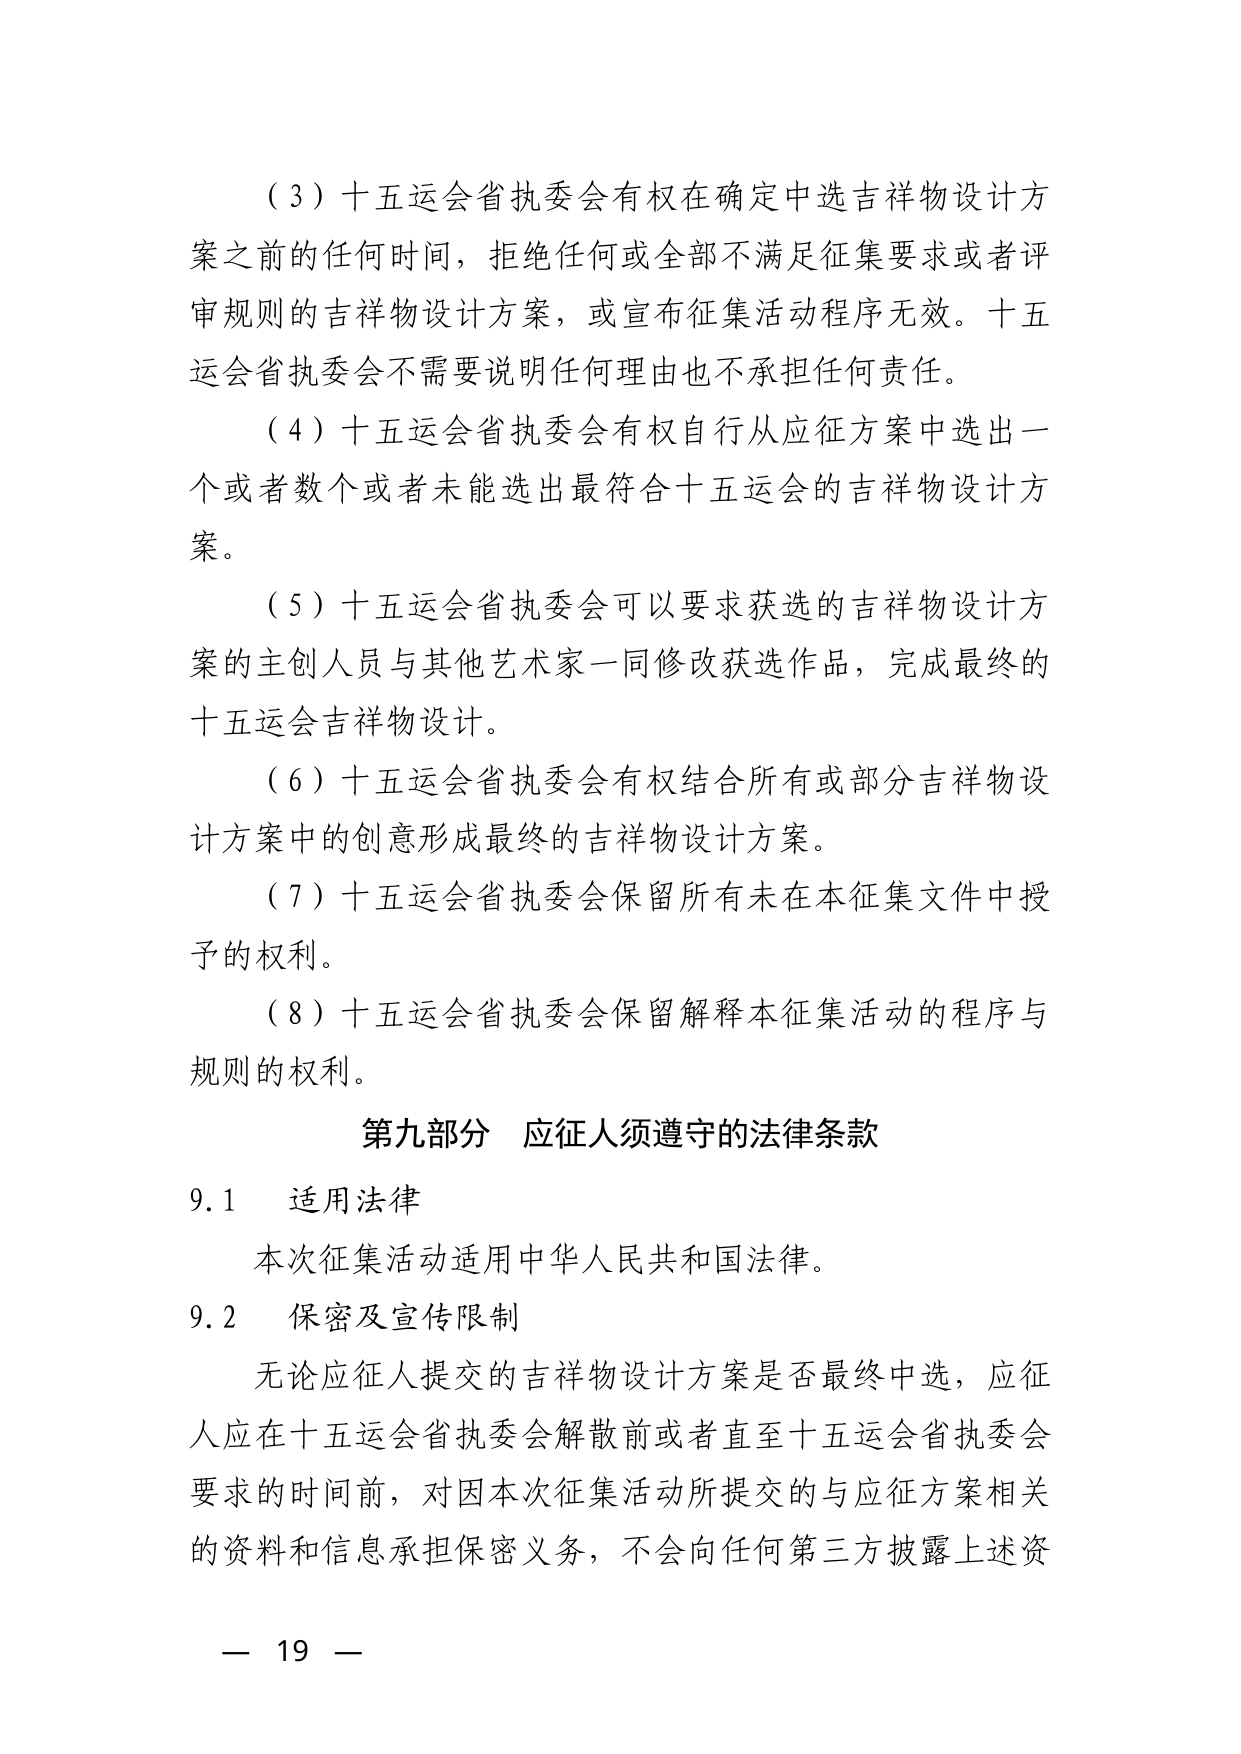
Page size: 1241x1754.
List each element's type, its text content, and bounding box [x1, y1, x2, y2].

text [188, 1341, 1052, 1574]
text 本次征集活动适用中华人民共和国法律。 [188, 1224, 1052, 1283]
text 9.2 保密及宣传限制 [188, 1283, 1052, 1341]
text （4）十五运会省执委会有权自行从应征方案中选出一个或者数个或者未能选出最符合十五运会的吉祥物设计方案。 [188, 395, 1052, 570]
text （5）十五运会省执委会可以要求获选的吉祥物设计方案的主创人员与其他艺术家一同修改获选作品，完成最终的十五运会吉祥物设计。 [188, 570, 1052, 745]
text 9.1 适用法律 [188, 1166, 1052, 1224]
text （8）十五运会省执委会保留解释本征集活动的程序与规则的权利。 [188, 979, 1052, 1095]
text 第九部分 应征人须遵守的法律条款 [188, 1112, 1052, 1150]
text （7）十五运会省执委会保留所有未在本征集文件中授予的权利。 [188, 862, 1052, 979]
text （3）十五运会省执委会有权在确定中选吉祥物设计方案之前的任何时间，拒绝任何或全部不满足征集要求或者评审规则的吉祥物设计方案，或宣布征集活动程序无效。十五运会省执委会不需要说明任何理由也不承担任何责任。 [188, 162, 1052, 395]
text （6）十五运会省执委会有权结合所有或部分吉祥物设计方案中的创意形成最终的吉祥物设计方案。 [188, 745, 1052, 862]
